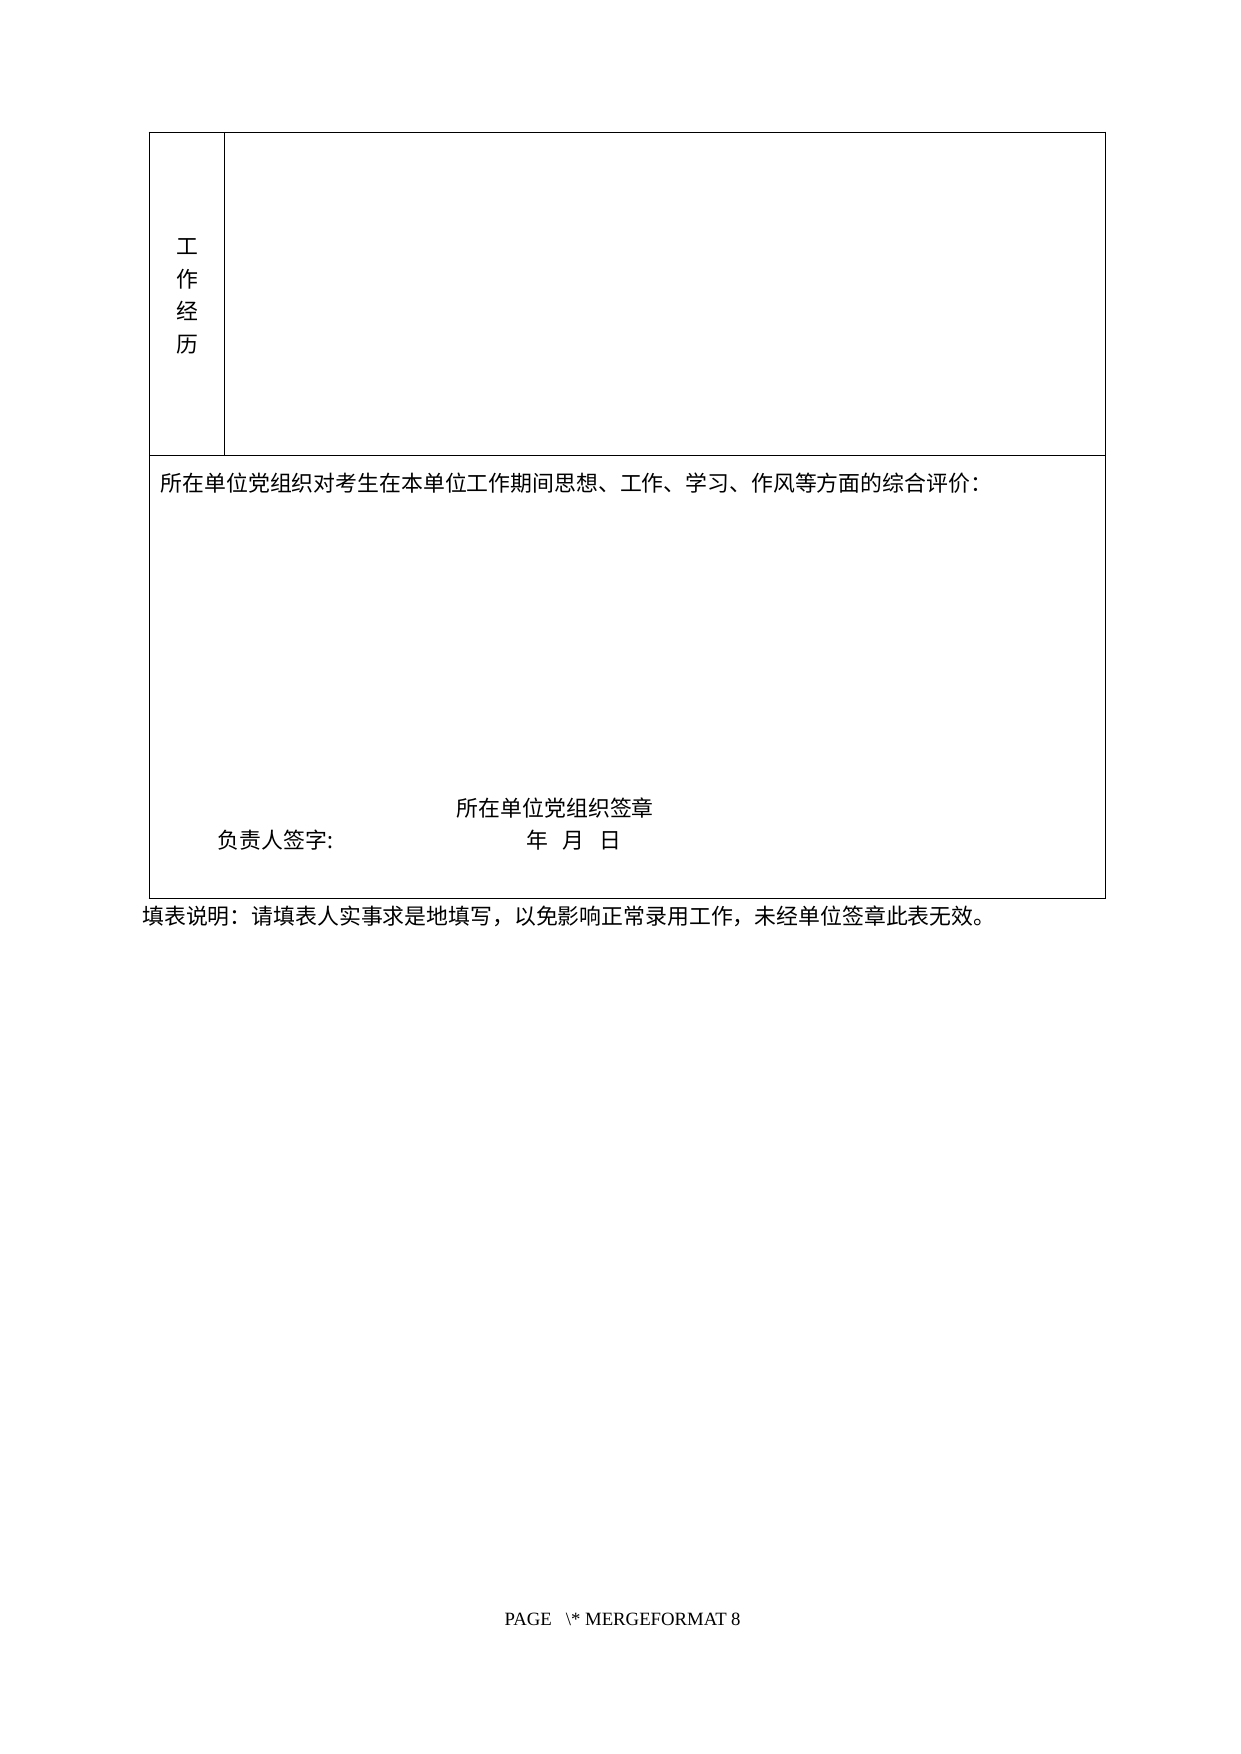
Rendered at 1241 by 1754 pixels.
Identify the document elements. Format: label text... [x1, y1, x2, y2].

table_cell 工 作 经 历 [150, 133, 224, 455]
text 填表说明：请填表人实事求是地填写，以免影响正常录用工作，未经单位签章此表无效。 [131, 899, 1053, 931]
table_cell 所在单位党组织对考生在本单位工作期间思想、工作、学习、作风等方面的综合评价： 所在单位党组织签章 负责人签字: 年 月 日 [150, 456, 1105, 898]
table_cell [225, 133, 1105, 455]
